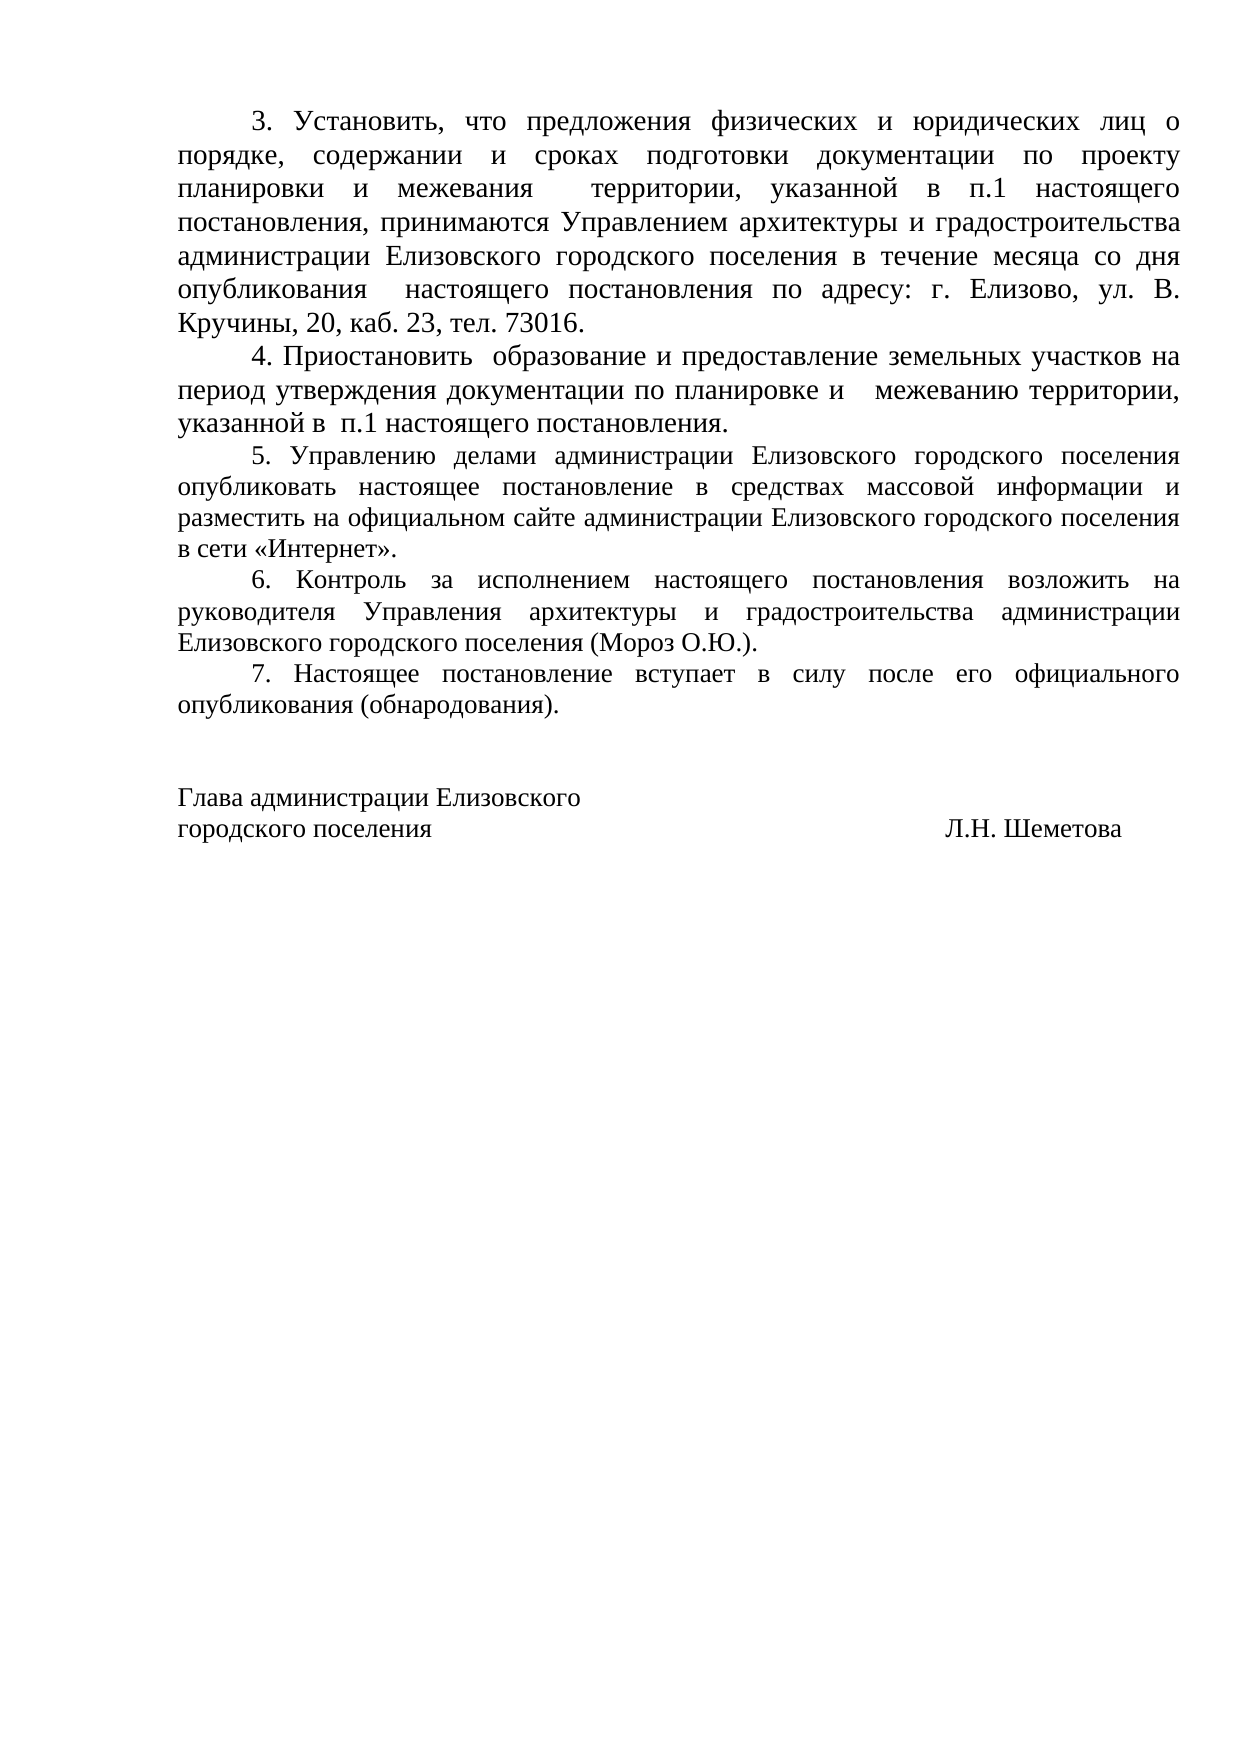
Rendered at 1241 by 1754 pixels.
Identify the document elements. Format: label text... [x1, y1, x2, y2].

text Глава администрации Елизовского [177, 781, 1181, 813]
text городского поселения Л.Н. Шеметова [177, 813, 1181, 844]
text 5. Управлению делами администрации Елизовского городского поселения опубликовать настоящее постановление в средствах массовой информации и разместить на официальном сайте администрации Елизовского городского поселения в сети «Интернет». [177, 439, 1181, 563]
text 3. Установить, что предложения физических и юридических лиц о порядке, содержании и сроках подготовки документации по проекту планировки и межевания территории, указанной в п.1 настоящего постановления, принимаются Управлением архитектуры и градостроительства администрации Елизовского городского поселения в течение месяца со дня опубликования настоящего постановления по адресу: г. Елизово, ул. В. Кручины, 20, каб. 23, тел. 73016. [177, 103, 1181, 338]
text 4. Приостановить образование и предоставление земельных участков на период утверждения документации по планировке и межеванию территории, указанной в п.1 настоящего постановления. [177, 338, 1181, 439]
text 7. Настоящее постановление вступает в силу после его официального опубликования (обнародования). [177, 657, 1181, 719]
text 6. Контроль за исполнением настоящего постановления возложить на руководителя Управления архитектуры и градостроительства администрации Елизовского городского поселения (Мороз О.Ю.). [177, 563, 1181, 657]
